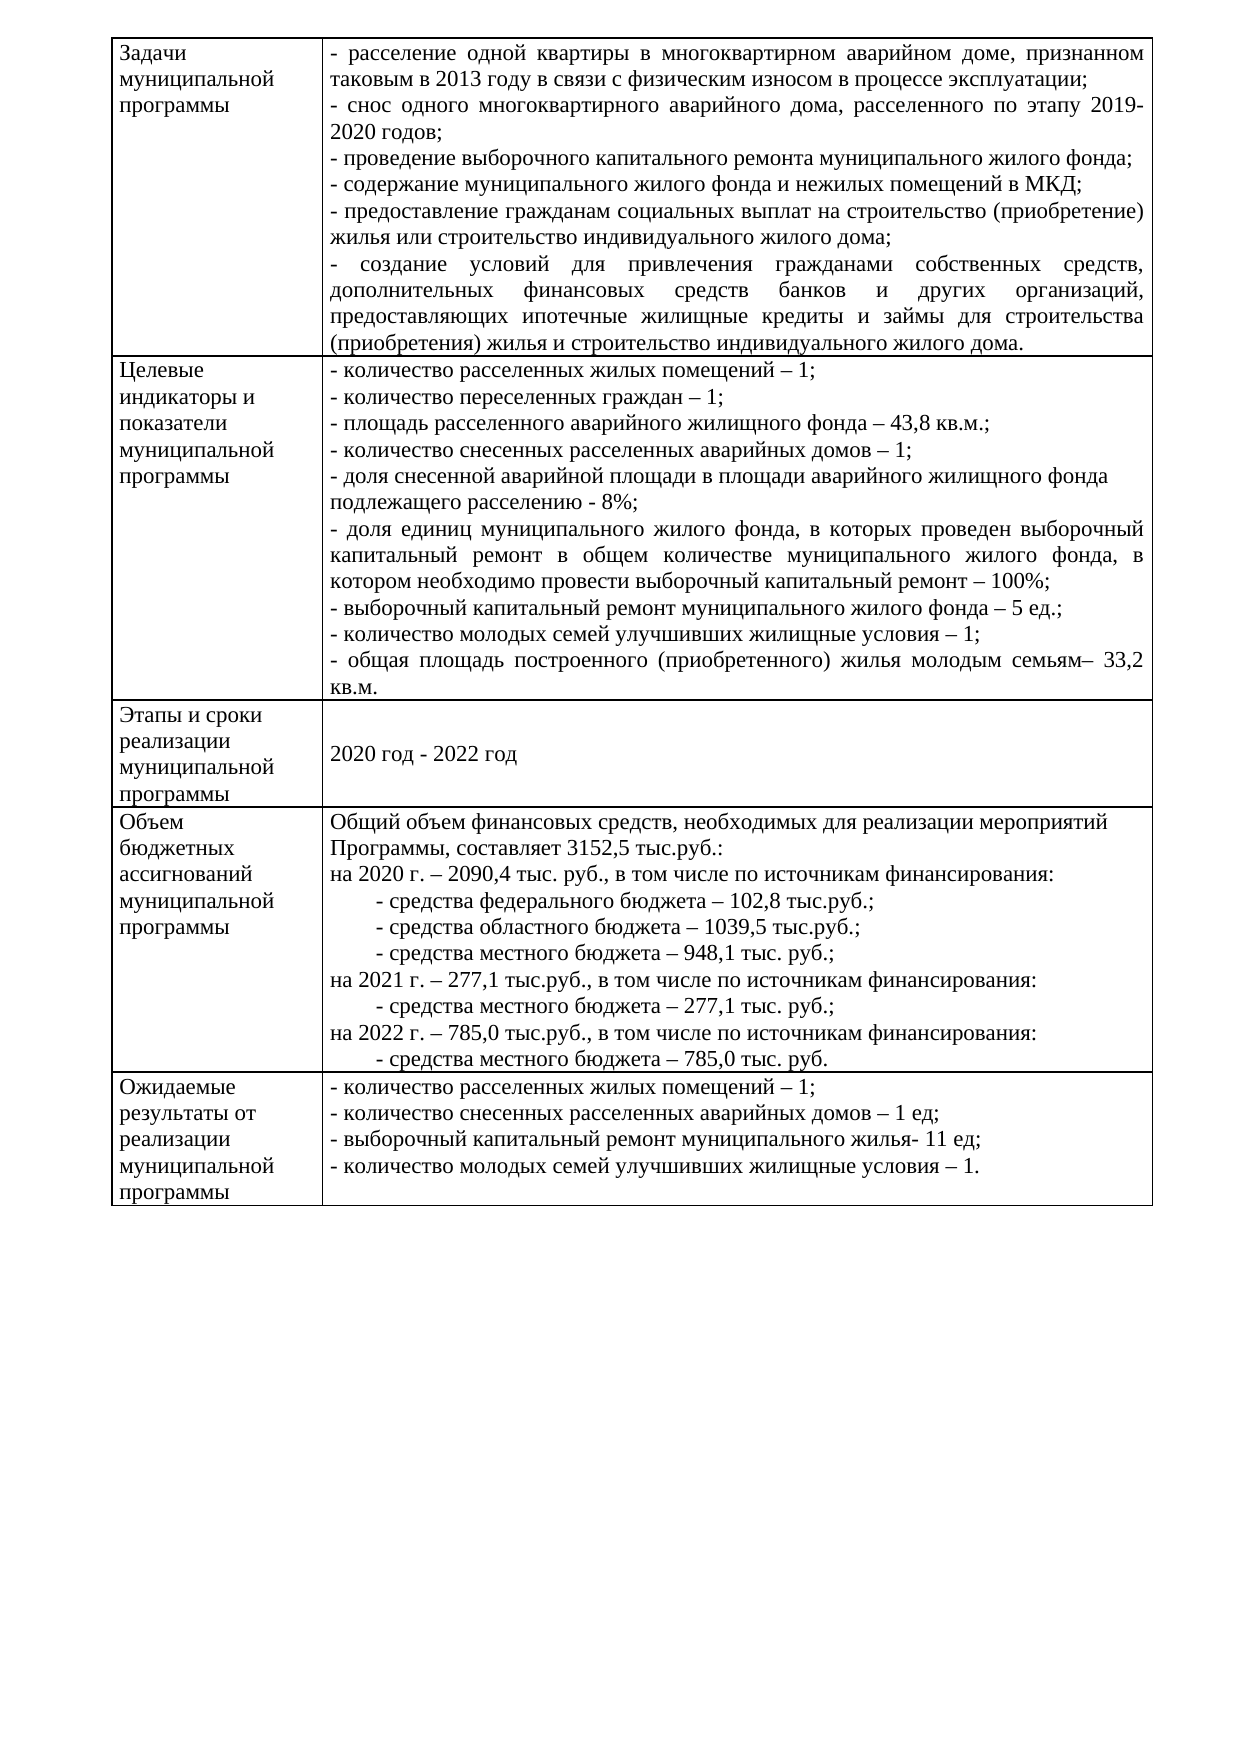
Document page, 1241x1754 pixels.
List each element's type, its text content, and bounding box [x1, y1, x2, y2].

table_cell Целевые индикаторы и показатели муниципальной программы [113, 357, 322, 699]
table_cell Этапы и сроки реализации муниципальной программы [113, 701, 322, 806]
table_cell Общий объем финансовых средств, необходимых для реализации мероприятий Программы, составляет 3152,5 тыс.руб.: на 2020 г. – 2090,4 тыс. руб., в том числе по источникам финансирования: - средства федерального бюджета – 102,8 тыс.руб.; - средства областного бюджета – 1039,5 тыс.руб.; - средства местного бюджета – 948,1 тыс. руб.; на 2021 г. – 277,1 тыс.руб., в том числе по источникам финансирования: - средства местного бюджета – 277,1 тыс. руб.; на 2022 г. – 785,0 тыс.руб., в том числе по источникам финансирования: - средства местного бюджета – 785,0 тыс. руб. [323, 808, 1152, 1071]
table_cell Ожидаемые результаты от реализации муниципальной программы [113, 1073, 322, 1204]
table_cell 2020 год - 2022 год [323, 701, 1152, 806]
table_cell - расселение одной квартиры в многоквартирном аварийном доме, признанном таковым в 2013 году в связи с физическим износом в процессе эксплуатации; - снос одного многоквартирного аварийного дома, расселенного по этапу 2019-2020 годов; - проведение выборочного капитального ремонта муниципального жилого фонда; - содержание муниципального жилого фонда и нежилых помещений в МКД; - предоставление гражданам социальных выплат на строительство (приобретение) жилья или строительство индивидуального жилого дома; - создание условий для привлечения гражданами собственных средств, дополнительных финансовых средств банков и других организаций, предоставляющих ипотечные жилищные кредиты и займы для строительства (приобретения) жилья и строительство индивидуального жилого дома. [323, 39, 1152, 355]
table_cell - количество расселенных жилых помещений – 1; - количество переселенных граждан – 1; - площадь расселенного аварийного жилищного фонда – 43,8 кв.м.; - количество снесенных расселенных аварийных домов – 1; - доля снесенной аварийной площади в площади аварийного жилищного фонда подлежащего расселению - 8%; - доля единиц муниципального жилого фонда, в которых проведен выборочный капитальный ремонт в общем количестве муниципального жилого фонда, в котором необходимо провести выборочный капитальный ремонт – 100%; - выборочный капитальный ремонт муниципального жилого фонда – 5 ед.; - количество молодых семей улучшивших жилищные условия – 1; - общая площадь построенного (приобретенного) жилья молодым семьям– 33,2 кв.м. [323, 357, 1152, 699]
table_cell - количество расселенных жилых помещений – 1; - количество снесенных расселенных аварийных домов – 1 ед; - выборочный капитальный ремонт муниципального жилья- 11 ед; - количество молодых семей улучшивших жилищные условия – 1. [323, 1073, 1152, 1204]
table_cell Объем бюджетных ассигнований муниципальной программы [113, 808, 322, 1071]
table_cell Задачи муниципальной программы [113, 39, 322, 355]
